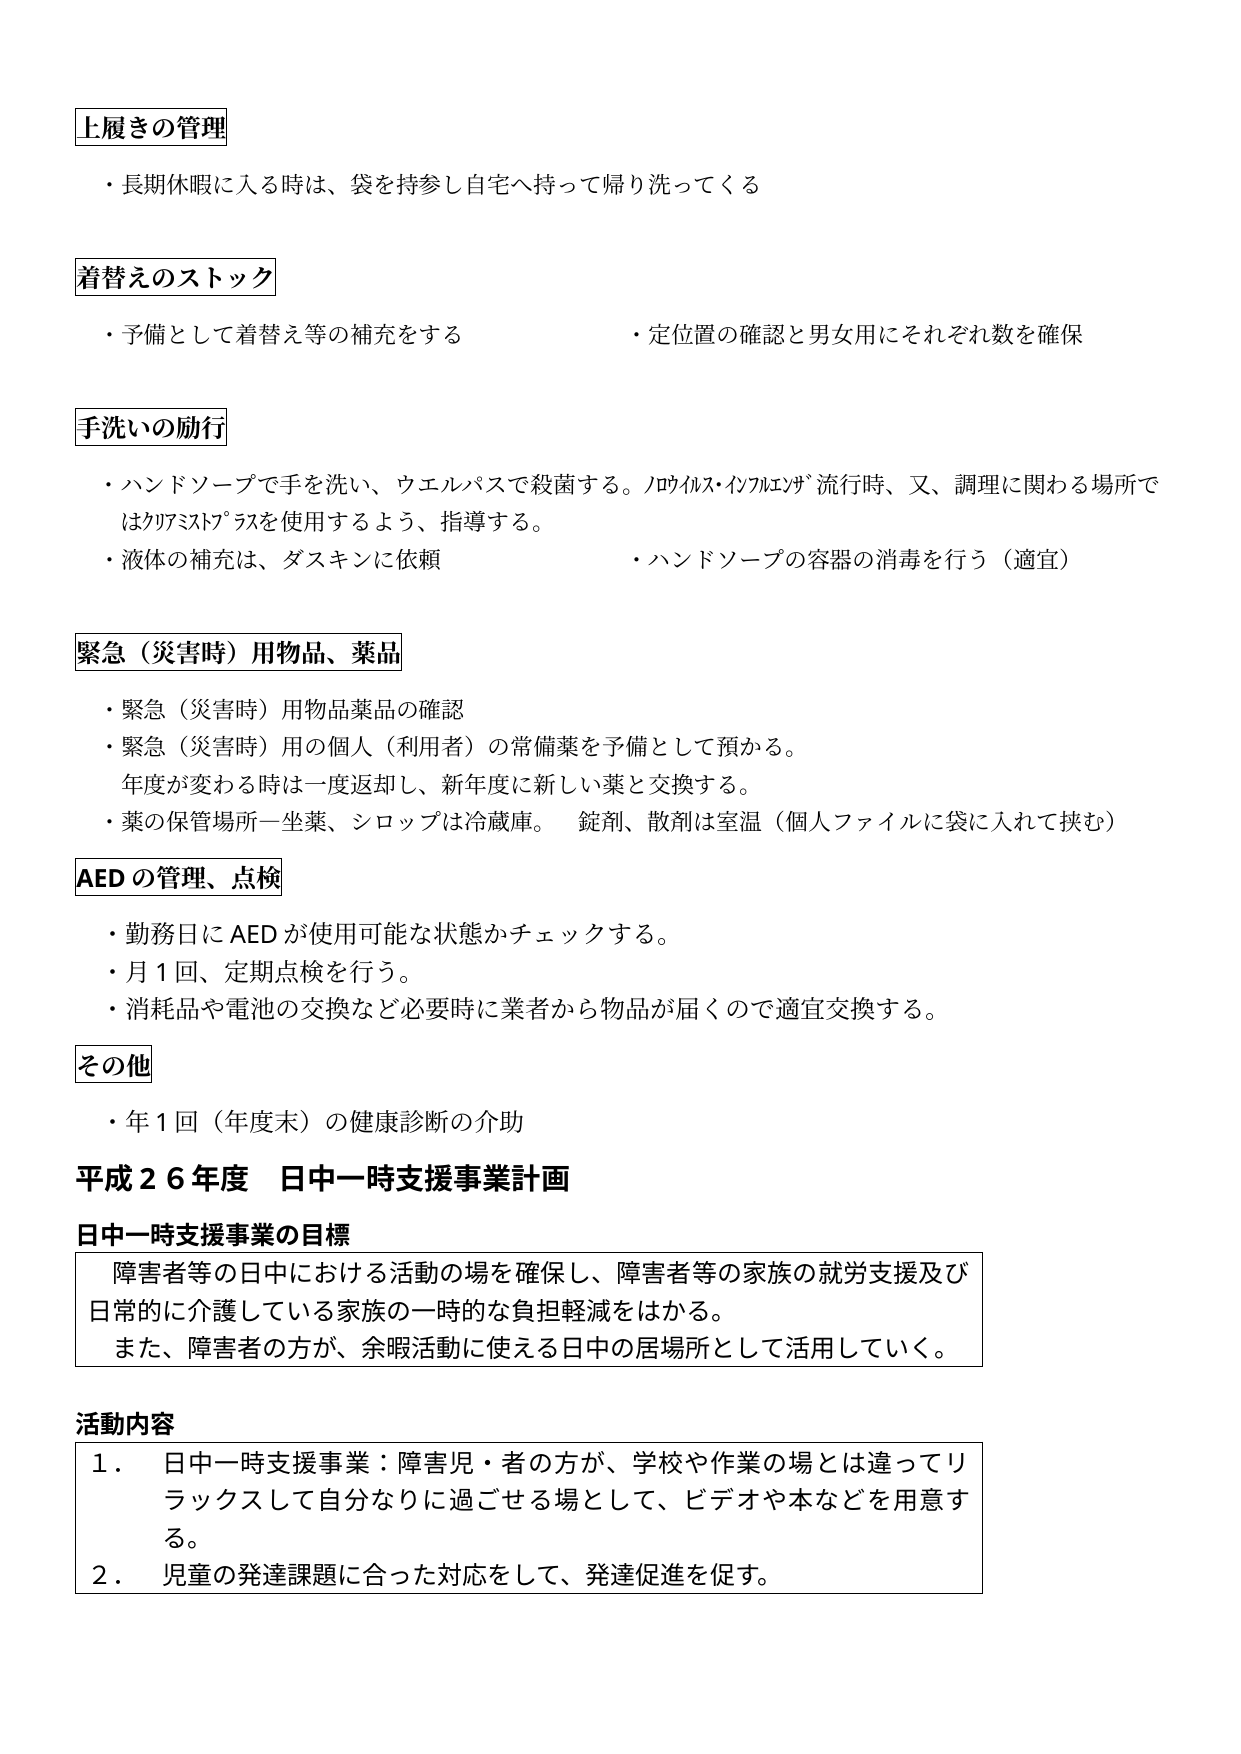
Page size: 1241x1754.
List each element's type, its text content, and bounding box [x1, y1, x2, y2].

text ・緊急（災害時）用物品薬品の確認 [75, 689, 1165, 727]
text 平成2６年度 日中一時支援事業計画 [75, 1139, 1165, 1214]
text 上履きの管理 [75, 89, 1165, 164]
text ・緊急（災害時）用の個人（利用者）の常備薬を予備として預かる。 [75, 727, 1165, 764]
text ・予備として着替え等の補充をする ・定位置の確認と男女用にそれぞれ数を確保 [75, 314, 1165, 352]
text 日中一時支援事業の目標 [75, 1214, 1165, 1252]
table_header 障害者等の日中における活動の場を確保し、障害者等の家族の就労支援及び日常的に介護している家族の一時的な負担軽減をはかる。 また、障害者の方が、余暇活動に使える日中の居場所として活用していく。 [76, 1253, 982, 1366]
text その他 [75, 1027, 1165, 1102]
text 手洗いの励行 [75, 389, 1165, 464]
text ・薬の保管場所―坐薬、シロップは冷蔵庫。 錠剤、散剤は室温（個人ファイルに袋に入れて挟む） [75, 802, 1165, 839]
text ・年1回（年度末）の健康診断の介助 [75, 1102, 1165, 1139]
text 年度が変わる時は一度返却し、新年度に新しい薬と交換する。 [75, 764, 1165, 802]
text ・月1回、定期点検を行う。 [75, 952, 1165, 989]
text 活動内容 [75, 1404, 1165, 1442]
text AEDの管理、点検 [75, 839, 1165, 914]
text ・ハンドソープで手を洗い、ウエルパスで殺菌する。ﾉﾛｳｲﾙｽ･ｲﾝﾌﾙｴﾝｻﾞ流行時、又、調理に関わる場所ではｸﾘｱﾐｽﾄﾌﾟﾗｽを使用するよう、指導する。 [97, 464, 1165, 539]
text 着替えのストック [75, 239, 1165, 314]
text ・長期休暇に入る時は、袋を持参し自宅へ持って帰り洗ってくる [75, 164, 1165, 202]
text 緊急（災害時）用物品、薬品 [75, 614, 1165, 689]
table_header 日中一時支援事業：障害児・者の方が、学校や作業の場とは違ってリラックスして自分なりに過ごせる場として、ビデオや本などを用意する。 児童の発達課題に合った対応をして、発達促進を促す。 [76, 1443, 982, 1593]
text ・液体の補充は、ダスキンに依頼 ・ハンドソープの容器の消毒を行う（適宜） [75, 539, 1165, 577]
text ・消耗品や電池の交換など必要時に業者から物品が届くので適宜交換する。 [75, 989, 1165, 1027]
text ・勤務日にAEDが使用可能な状態かチェックする。 [75, 914, 1165, 952]
